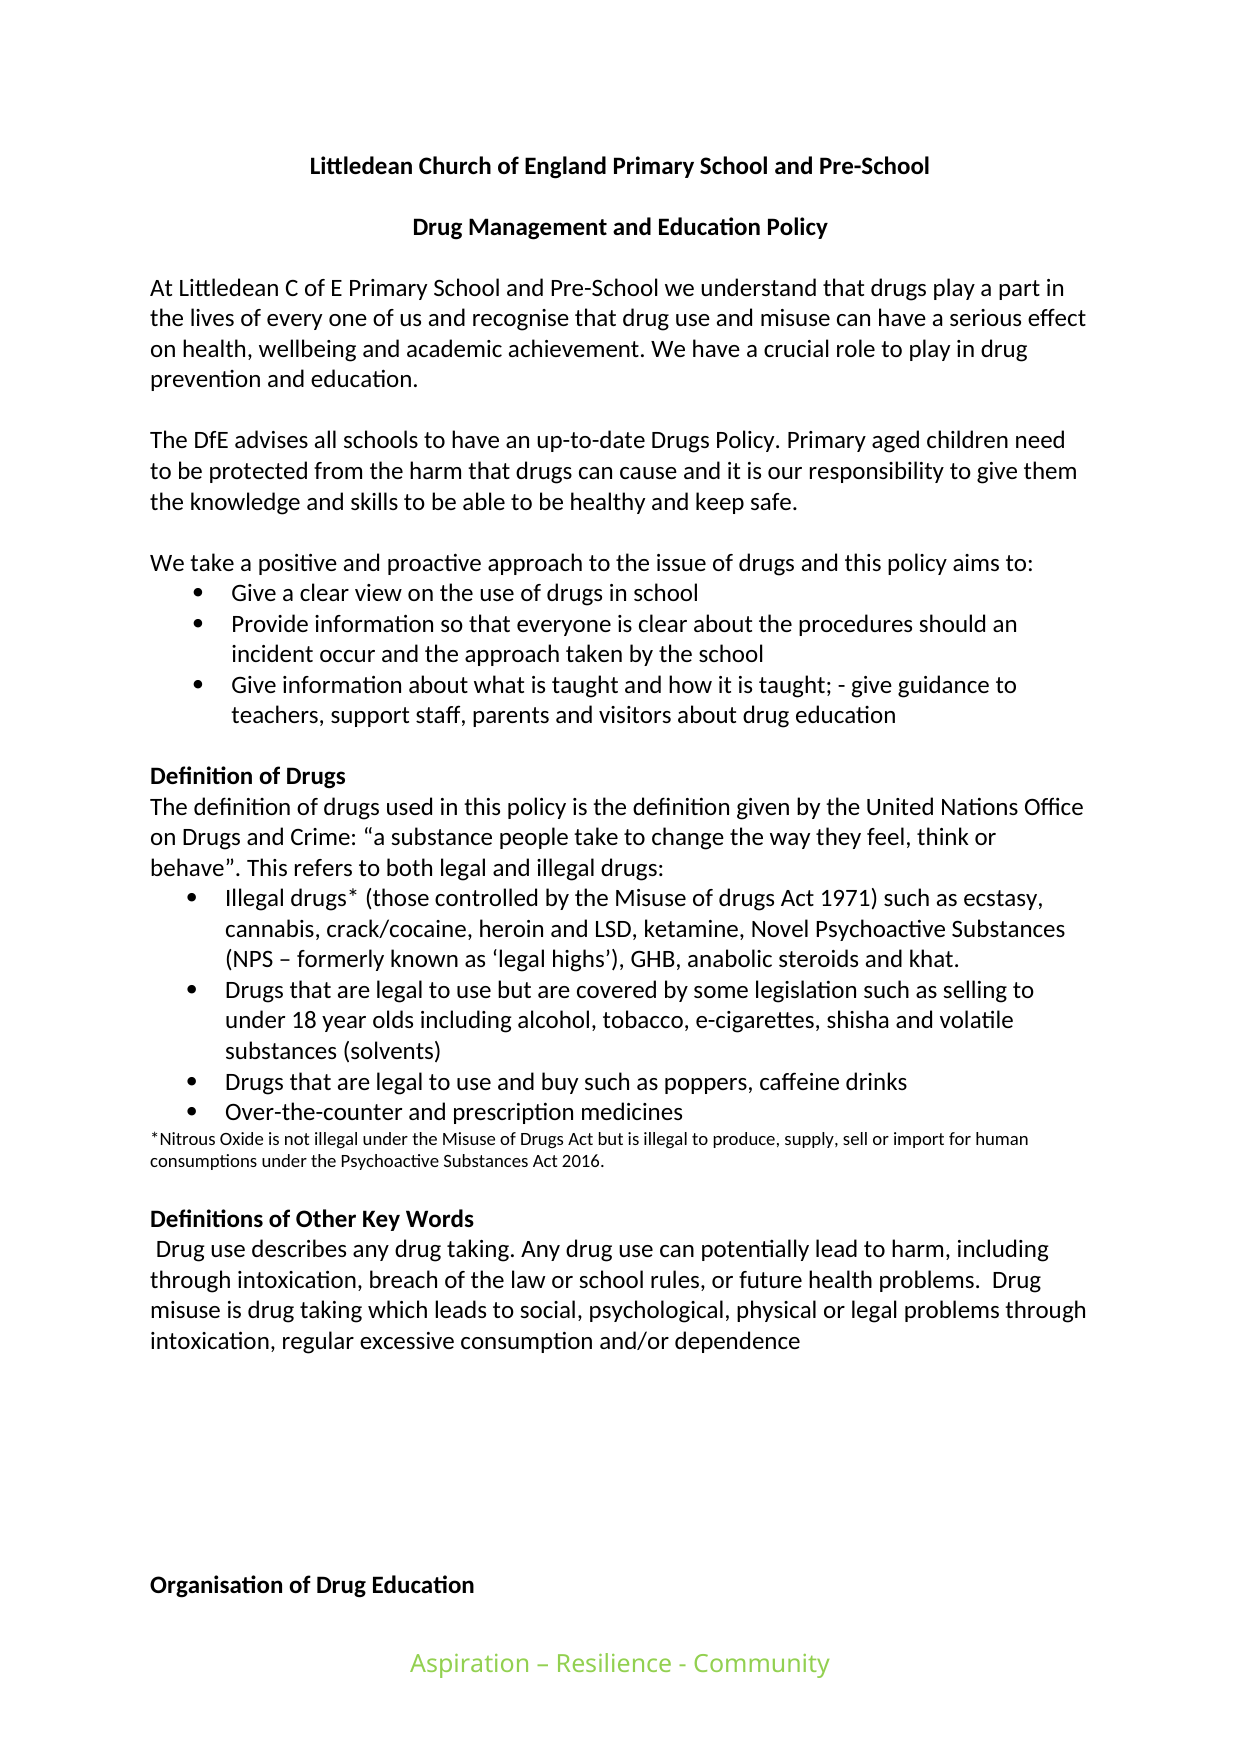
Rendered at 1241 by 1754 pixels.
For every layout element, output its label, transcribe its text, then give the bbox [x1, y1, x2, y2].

text The definition of drugs used in this policy is the definition given by the United Nations Office on Drugs and Crime: “a substance people take to change the way they feel, think or behave”. This refers to both legal and illegal drugs: [150, 791, 1090, 882]
list Provide information so that everyone is clear about the procedures should an incident occur and the approach taken by the school [194, 608, 1090, 669]
list Give information about what is taught and how it is taught; - give guidance to teachers, support staff, parents and visitors about drug education [194, 669, 1090, 730]
text Drug Management and Education Policy [150, 211, 1090, 242]
text At Littledean C of E Primary School and Pre-School we understand that drugs play a part in the lives of every one of us and recognise that drug use and misuse can have a serious effect on health, wellbeing and academic achievement. We have a crucial role to play in drug prevention and education. [150, 272, 1090, 394]
text Organisation of Drug Education [150, 1569, 1090, 1600]
text The DfE advises all schools to have an up-to-date Drugs Policy. Primary aged children need to be protected from the harm that drugs can cause and it is our responsibility to give them the knowledge and skills to be able to be healthy and keep safe. [150, 425, 1090, 516]
text Drug use describes any drug taking. Any drug use can potentially lead to harm, including through intoxication, breach of the law or school rules, or future health problems. Drug misuse is drug taking which leads to social, psychological, physical or legal problems through intoxication, regular excessive consumption and/or dependence [150, 1233, 1090, 1356]
text Definition of Drugs [150, 760, 1090, 791]
text Littledean Church of England Primary School and Pre-School [150, 150, 1090, 181]
list Over-the-counter and prescription medicines [187, 1096, 1090, 1127]
list Drugs that are legal to use but are covered by some legislation such as selling to under 18 year olds including alcohol, tobacco, e-cigarettes, shisha and volatile substances (solvents) [187, 974, 1090, 1066]
text Definitions of Other Key Words [150, 1203, 1090, 1233]
list Give a clear view on the use of drugs in school [194, 577, 1090, 608]
list Illegal drugs* (those controlled by the Misuse of drugs Act 1971) such as ecstasy, cannabis, crack/cocaine, heroin and LSD, ketamine, Novel Psychoactive Substances (NPS – formerly known as ‘legal highs’), GHB, anabolic steroids and khat. [187, 882, 1090, 974]
text *Nitrous Oxide is not illegal under the Misuse of Drugs Act but is illegal to produce, supply, sell or import for human consumptions under the Psychoactive Substances Act 2016. [150, 1127, 1090, 1172]
text We take a positive and proactive approach to the issue of drugs and this policy aims to: [150, 547, 1090, 577]
list Drugs that are legal to use and buy such as poppers, caffeine drinks [187, 1066, 1090, 1096]
